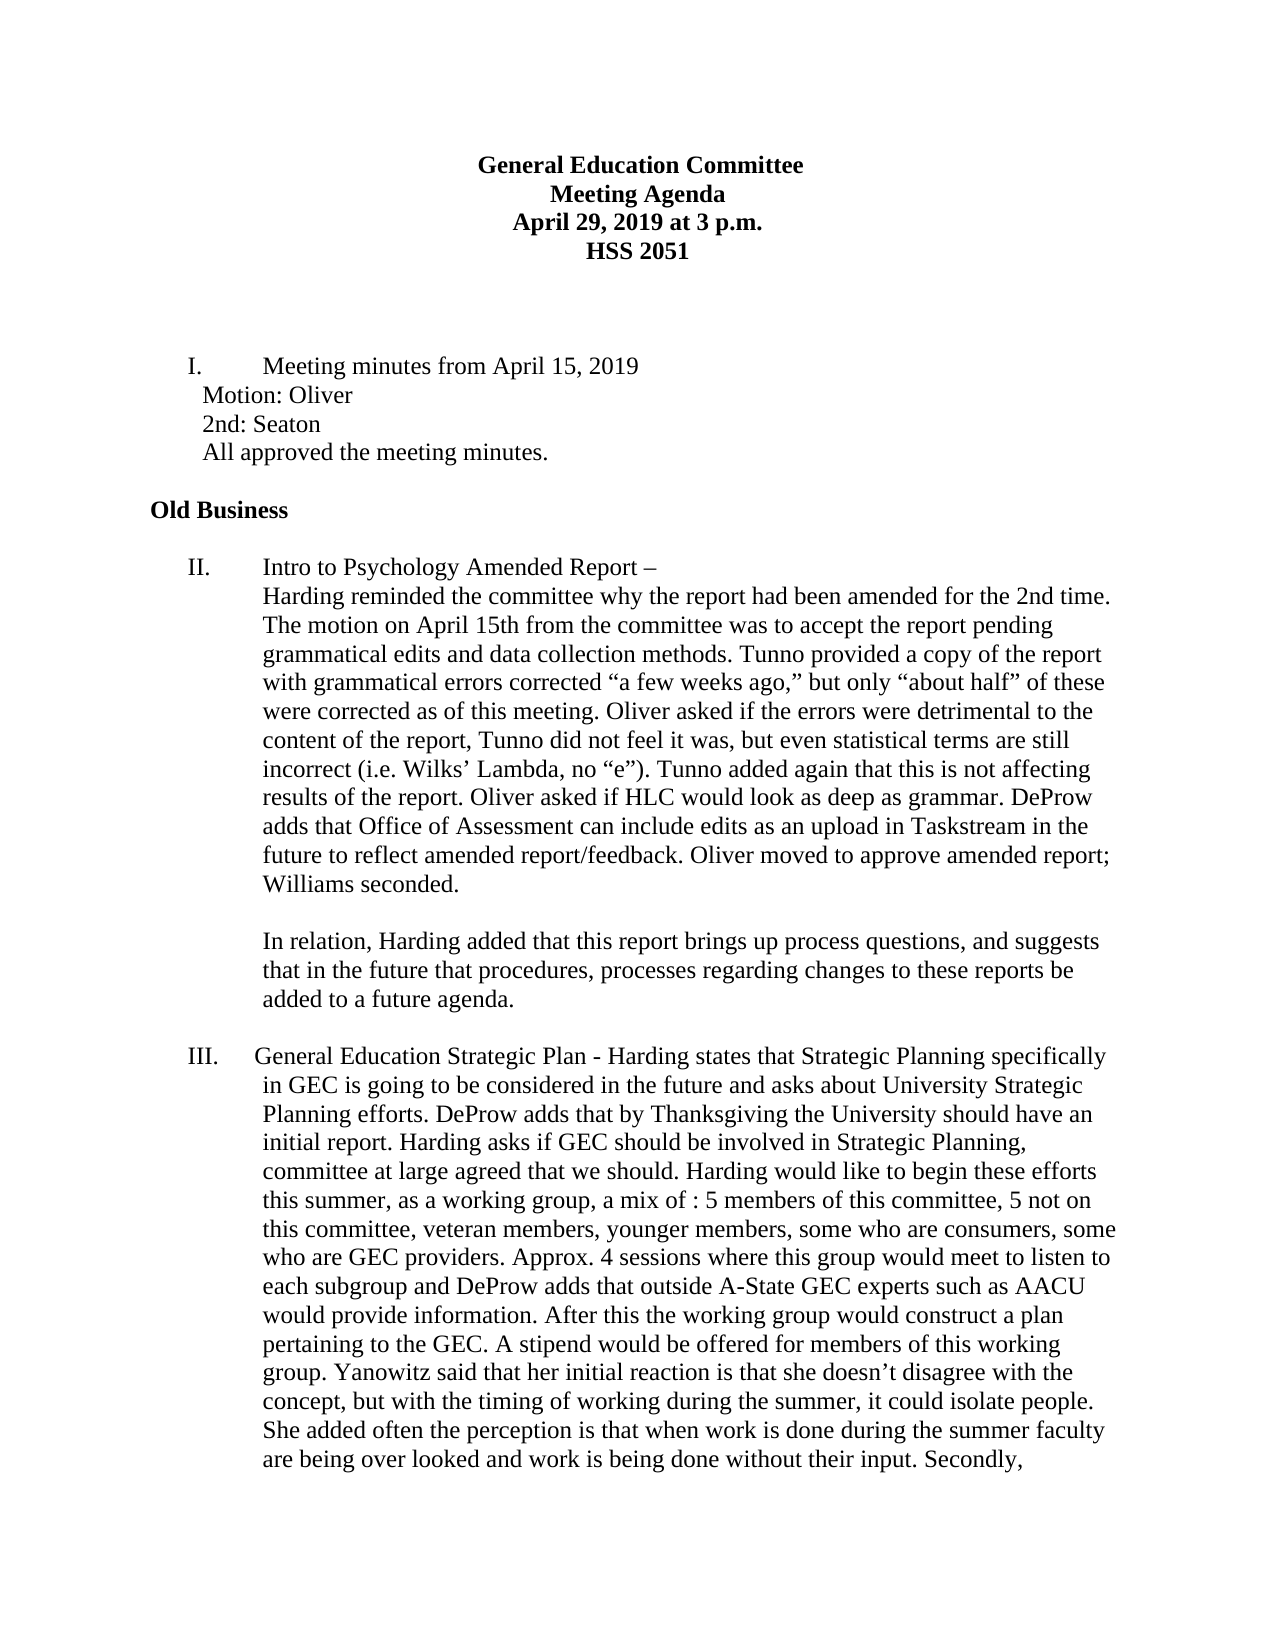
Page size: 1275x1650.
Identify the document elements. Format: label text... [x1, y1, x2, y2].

text Old Business [150, 495, 1125, 524]
list Harding reminded the committee why the report had been amended for the 2nd time. The motion on April 15th from the committee was to accept the report pending grammatical edits and data collection methods. Tunno provided a copy of the report with grammatical errors corrected “a few weeks ago,” but only “about half” of these were corrected as of this meeting. Oliver asked if the errors were detrimental to the content of the report, Tunno did not feel it was, but even statistical terms are still incorrect (i.e. Wilks’ Lambda, no “e”). Tunno added again that this is not affecting results of the report. Oliver asked if HLC would look as deep as grammar. DeProw adds that Office of Assessment can include edits as an upload in Taskstream in the future to reflect amended report/feedback. Oliver moved to approve amended report; Williams seconded. [262, 581, 1125, 897]
text 2nd: Seaton [150, 409, 1125, 437]
text Meeting Agenda [150, 179, 1125, 207]
text Motion: Oliver [150, 380, 1125, 409]
list Intro to Psychology Amended Report – [187, 552, 1125, 581]
text All approved the meeting minutes. [150, 437, 1125, 466]
text April 29, 2019 at 3 p.m. [150, 207, 1125, 236]
list Meeting minutes from April 15, 2019 [187, 351, 1125, 380]
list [187, 1041, 1125, 1472]
text General Education Committee [150, 150, 1125, 179]
text HSS 2051 [150, 236, 1125, 265]
list In relation, Harding added that this report brings up process questions, and suggests that in the future that procedures, processes regarding changes to these reports be added to a future agenda. [262, 926, 1125, 1012]
